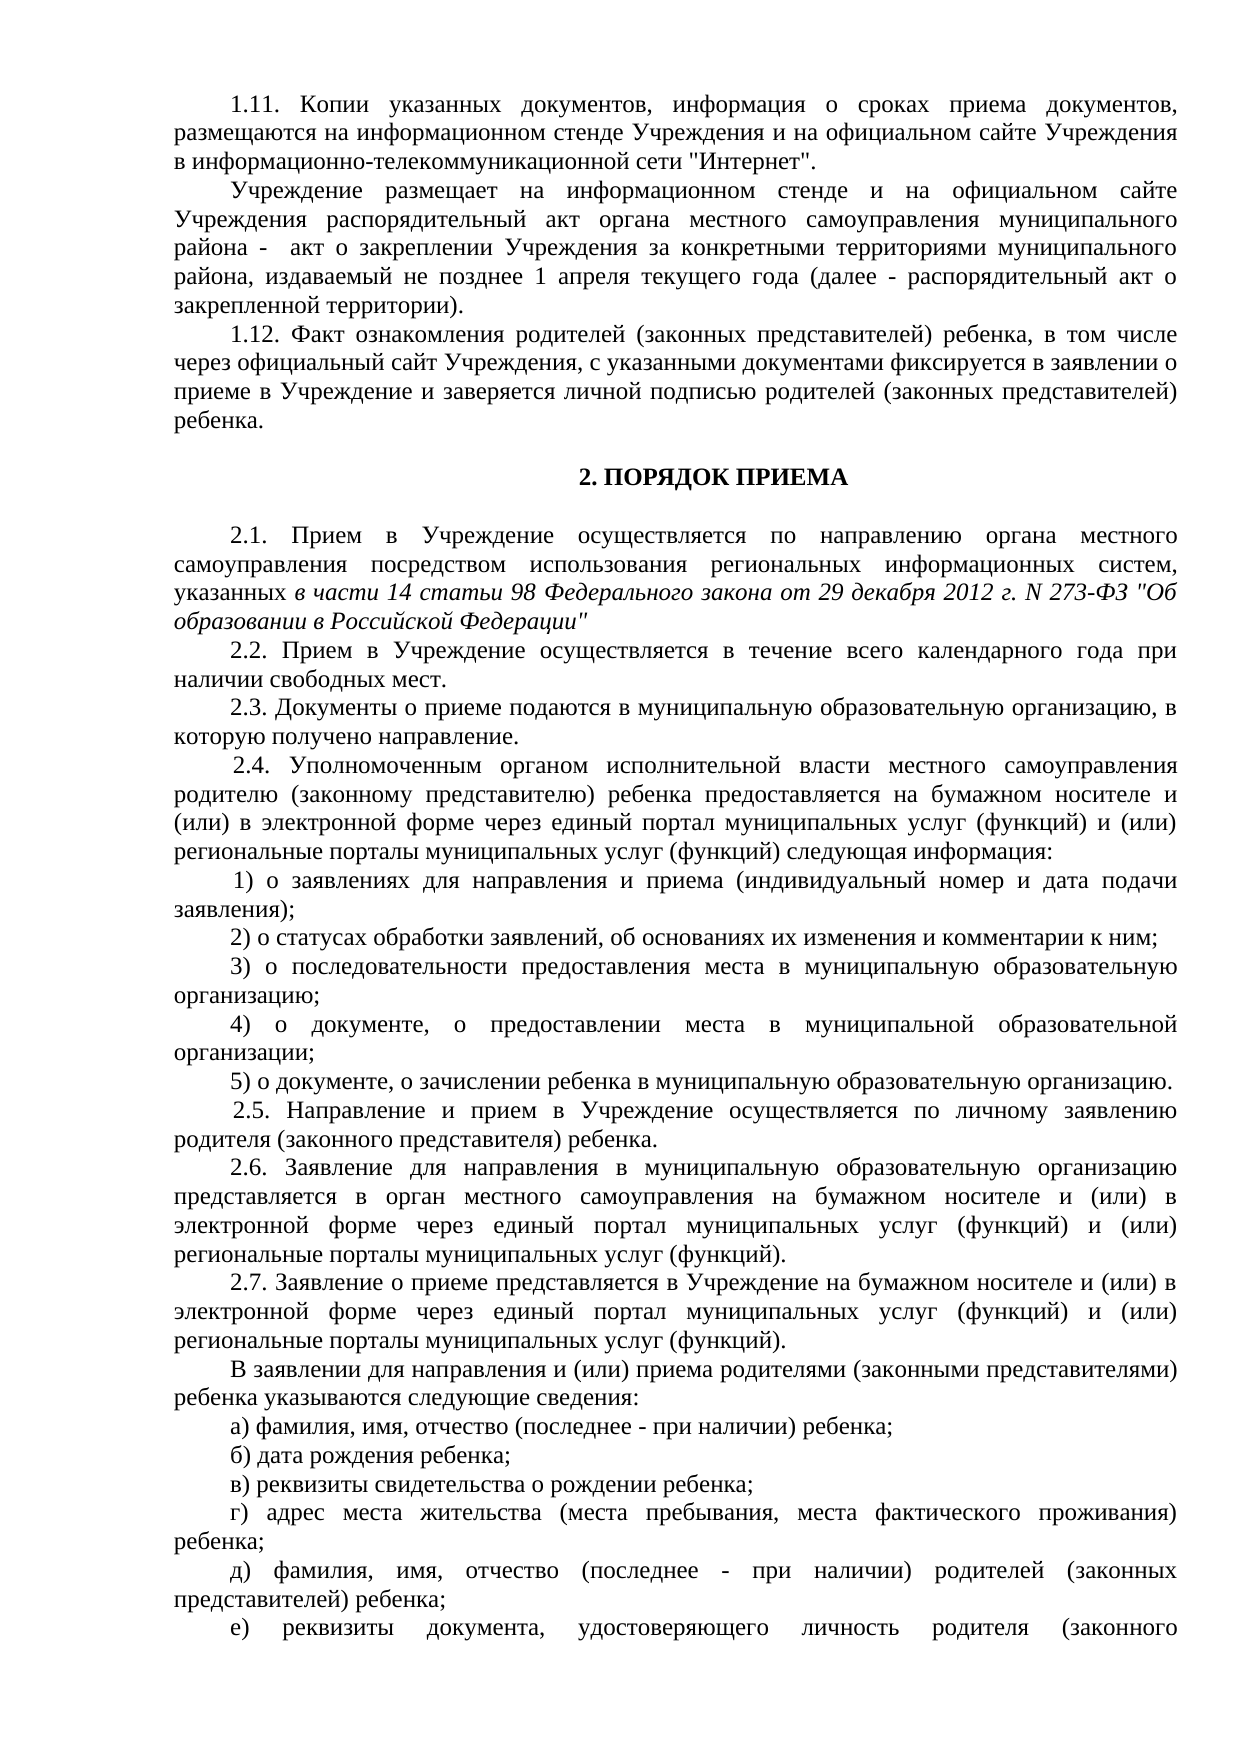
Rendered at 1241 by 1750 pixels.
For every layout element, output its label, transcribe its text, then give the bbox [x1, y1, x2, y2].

text В заявлении для направления и (или) приема родителями (законными представителями) ребенка указываются следующие сведения: [174, 1354, 1178, 1411]
text 2.1. Прием в Учреждение осуществляется по направлению органа местного самоуправления посредством использования региональных информационных систем, указанных в части 14 статьи 98 Федерального закона от 29 декабря 2012 г. N 273-ФЗ "Об образовании в Российской Федерации" [174, 520, 1178, 635]
text г) адрес места жительства (места пребывания, места фактического проживания) ребенка; [174, 1497, 1178, 1555]
text 2.3. Документы о приеме подаются в муниципальную образовательную организацию, в которую получено направление. [174, 692, 1178, 750]
text б) дата рождения ребенка; [174, 1440, 1178, 1469]
text а) фамилия, имя, отчество (последнее - при наличии) ребенка; [174, 1411, 1178, 1440]
text 5) о документе, о зачислении ребенка в муниципальную образовательную организацию. [174, 1066, 1178, 1095]
text 1) о заявлениях для направления и приема (индивидуальный номер и дата подачи заявления); [174, 865, 1178, 922]
text 2.5. Направление и прием в Учреждение осуществляется по личному заявлению родителя (законного представителя) ребенка. [174, 1095, 1178, 1152]
subtitle 2. ПОРЯДОК ПРИЕМА [174, 462, 1178, 491]
text д) фамилия, имя, отчество (последнее - при наличии) родителей (законных представителей) ребенка; [174, 1555, 1178, 1612]
text 2.2. Прием в Учреждение осуществляется в течение всего календарного года при наличии свободных мест. [174, 635, 1178, 692]
text 2.4. Уполномоченным органом исполнительной власти местного самоуправления родителю (законному представителю) ребенка предоставляется на бумажном носителе и (или) в электронной форме через единый портал муниципальных услуг (функций) и (или) региональные порталы муниципальных услуг (функций) следующая информация: [174, 750, 1178, 865]
text 1.12. Факт ознакомления родителей (законных представителей) ребенка, в том числе через официальный сайт Учреждения, с указанными документами фиксируется в заявлении о приеме в Учреждение и заверяется личной подписью родителей (законных представителей) ребенка. [174, 319, 1178, 434]
text 2) о статусах обработки заявлений, об основаниях их изменения и комментарии к ним; [174, 922, 1178, 951]
text Учреждение размещает на информационном стенде и на официальном сайте Учреждения распорядительный акт органа местного самоуправления муниципального района - акт о закреплении Учреждения за конкретными территориями муниципального района, издаваемый не позднее 1 апреля текущего года (далее - распорядительный акт о закрепленной территории). [174, 175, 1178, 319]
text 3) о последовательности предоставления места в муниципальную образовательную организацию; [174, 951, 1178, 1009]
text в) реквизиты свидетельства о рождении ребенка; [174, 1469, 1178, 1497]
text 2.7. Заявление о приеме представляется в Учреждение на бумажном носителе и (или) в электронной форме через единый портал муниципальных услуг (функций) и (или) региональные порталы муниципальных услуг (функций). [174, 1267, 1178, 1354]
text 2.6. Заявление для направления в муниципальную образовательную организацию представляется в орган местного самоуправления на бумажном носителе и (или) в электронной форме через единый портал муниципальных услуг (функций) и (или) региональные порталы муниципальных услуг (функций). [174, 1152, 1178, 1267]
text 4) о документе, о предоставлении места в муниципальной образовательной организации; [174, 1009, 1178, 1066]
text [174, 1612, 1178, 1641]
text 1.11. Копии указанных документов, информация о сроках приема документов, размещаются на информационном стенде Учреждения и на официальном сайте Учреждения в информационно-телекоммуникационной сети "Интернет". [174, 89, 1178, 175]
